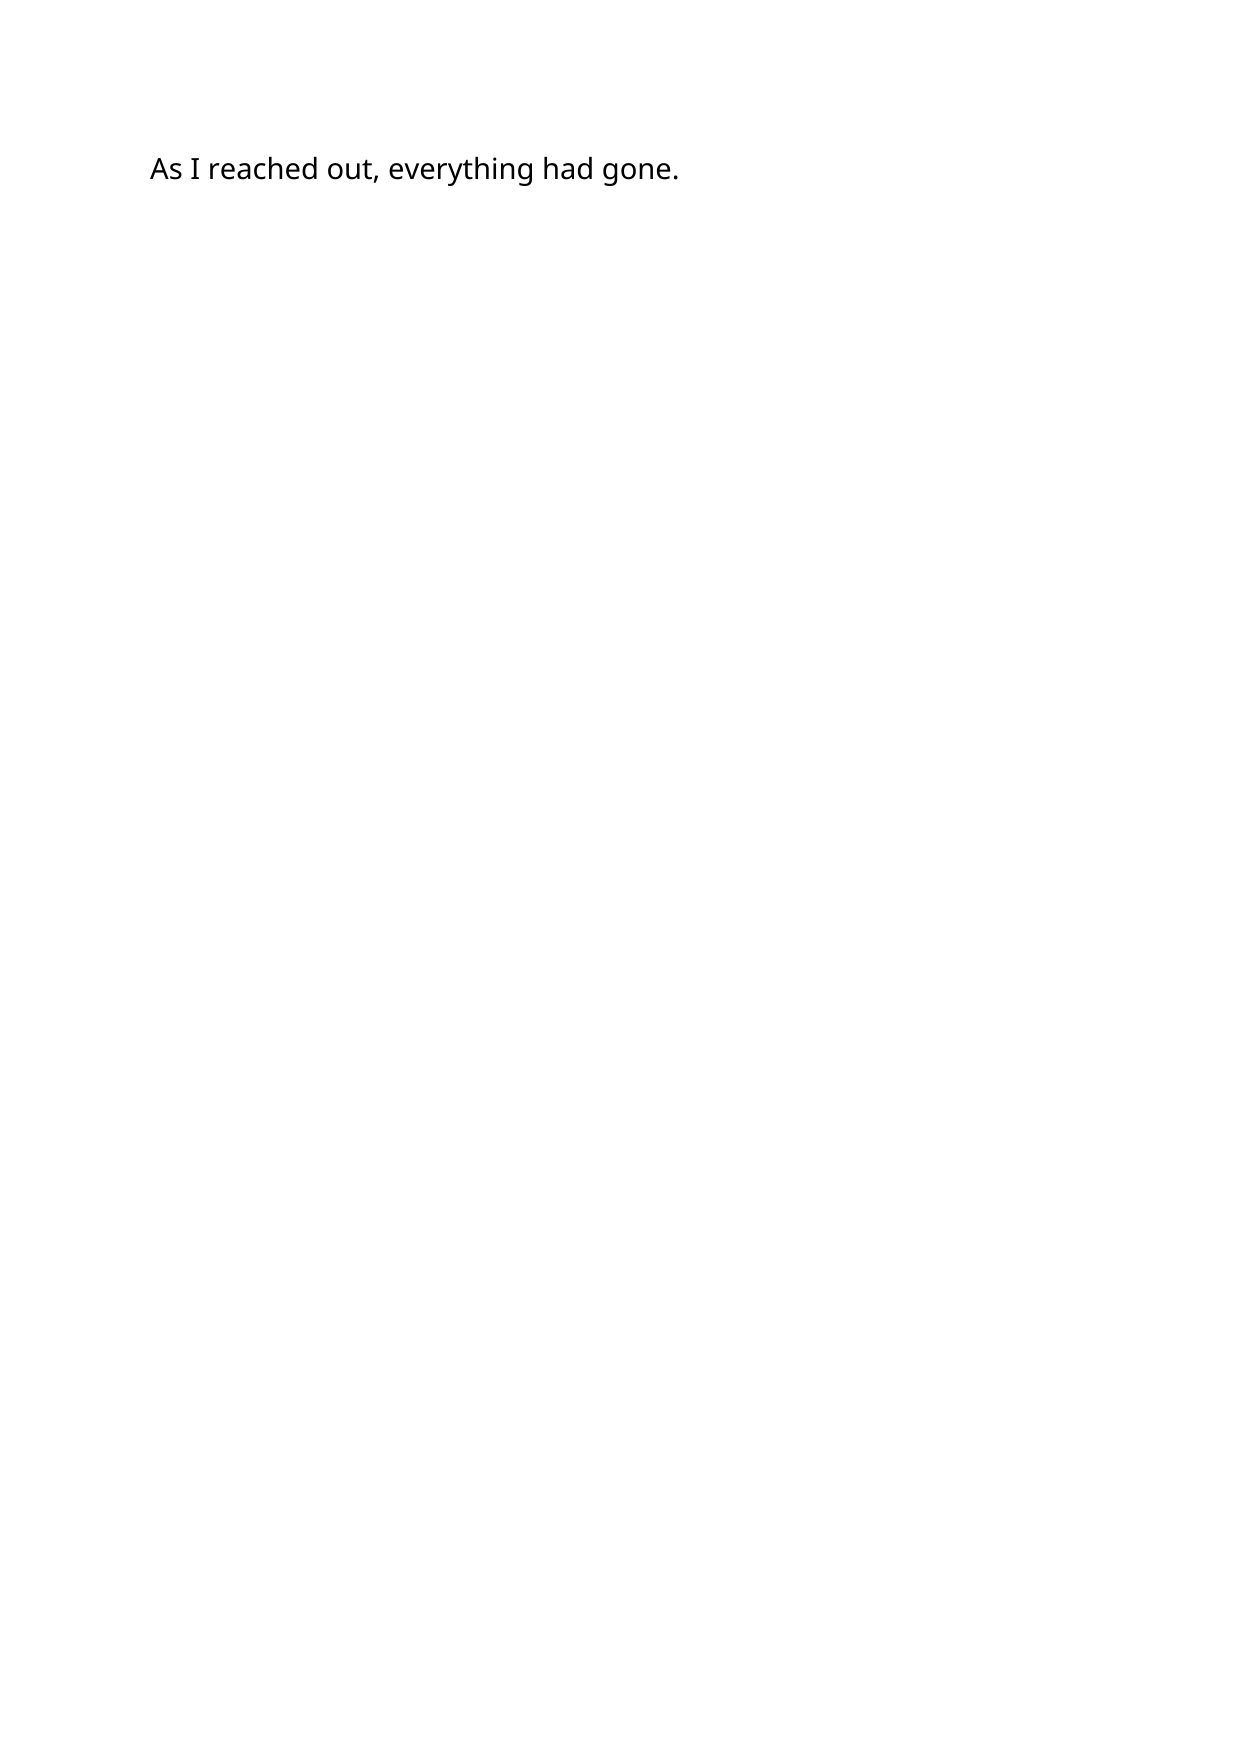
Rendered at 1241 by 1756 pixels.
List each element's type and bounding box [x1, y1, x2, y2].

text [150, 148, 682, 188]
